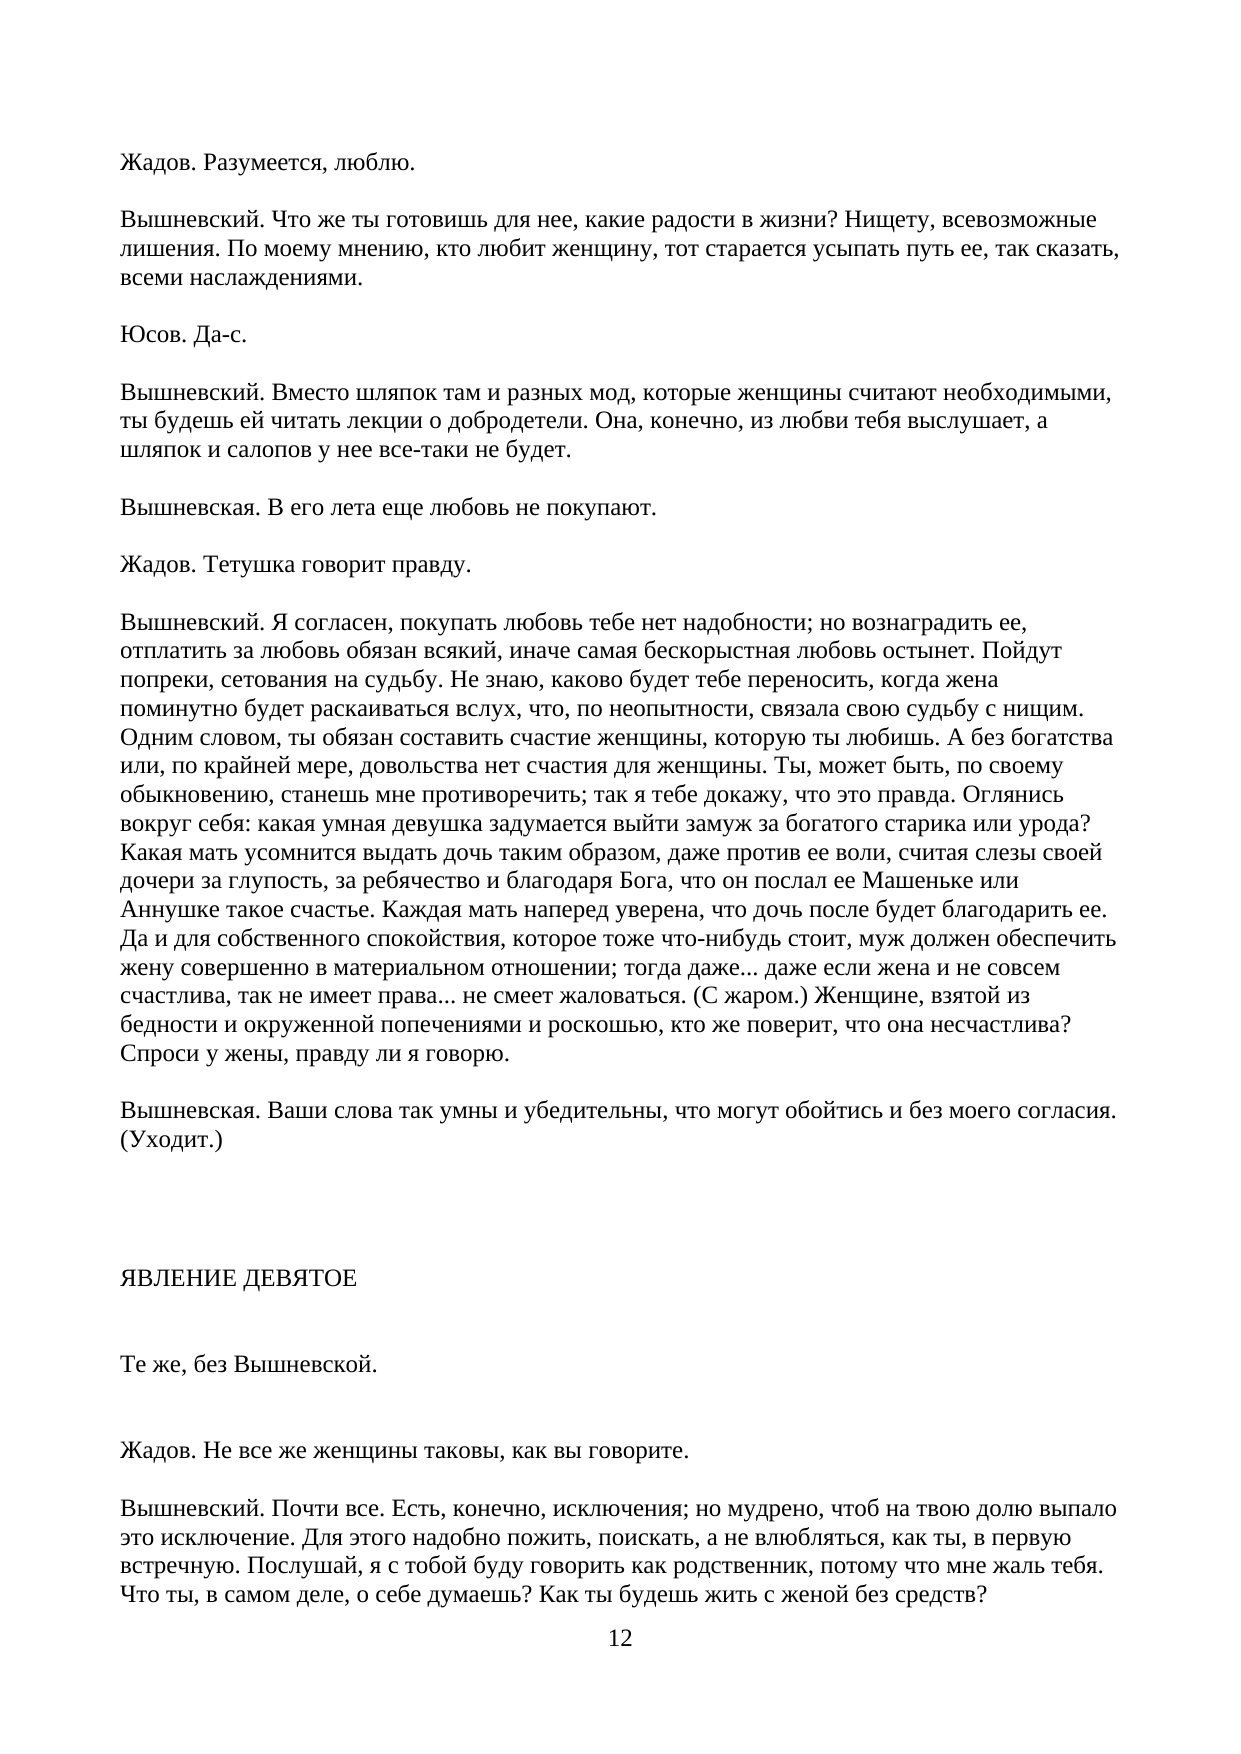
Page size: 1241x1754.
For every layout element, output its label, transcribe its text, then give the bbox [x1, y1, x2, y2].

text Вышневский. Вместо шляпок там и разных мод, которые женщины считают необходимыми, ты будешь ей читать лекции о добродетели. Она, конечно, из любви тебя выслушает, а шляпок и салопов у нее все-таки не будет. [120, 377, 1120, 463]
text Юсов. Да-с. [120, 319, 1120, 348]
text Жадов. Тетушка говорит правду. [120, 549, 1120, 578]
text Жадов. Не все же женщины таковы, как вы говорите. [120, 1436, 1120, 1464]
text Вышневский. Почти все. Есть, конечно, исключения; но мудрено, чтоб на твою долю выпало это исключение. Для этого надобно пожить, поискать, а не влюбляться, как ты, в первую встречную. Послушай, я с тобой буду говорить как родственник, потому что мне жаль тебя. Что ты, в самом деле, о себе думаешь? Как ты будешь жить с женой без средств? [120, 1493, 1120, 1608]
text Жадов. Разумеется, люблю. [120, 147, 1120, 176]
text Вышневский. Я согласен, покупать любовь тебе нет надобности; но вознаградить ее, отплатить за любовь обязан всякий, иначе самая бескорыстная любовь остынет. Пойдут попреки, сетования на судьбу. Не знаю, каково будет тебе переносить, когда жена поминутно будет раскаиваться вслух, что, по неопытности, связала свою судьбу с нищим. Одним словом, ты обязан составить счастие женщины, которую ты любишь. А без богатства или, по крайней мере, довольства нет счастия для женщины. Ты, может быть, по своему обыкновению, станешь мне противоречить; так я тебе докажу, что это правда. Оглянись вокруг себя: какая умная девушка задумается выйти замуж за богатого старика или урода? Какая мать усомнится выдать дочь таким образом, даже против ее воли, считая слезы своей дочери за глупость, за ребячество и благодаря Бога, что он послал ее Машеньке или Аннушке такое счастье. Каждая мать наперед уверена, что дочь после будет благодарить ее. Да и для собственного спокойствия, которое тоже что-нибудь стоит, муж должен обеспечить жену совершенно в материальном отношении; тогда даже... даже если жена и не совсем счастлива, так не имеет права... не смеет жаловаться. (С жаром.) Женщине, взятой из бедности и окруженной попечениями и роскошью, кто же поверит, что она несчастлива? Спроси у жены, правду ли я говорю. [120, 607, 1120, 1067]
text Вышневская. Ваши слова так умны и убедительны, что могут обойтись и без моего согласия. (Уходит.) [120, 1096, 1120, 1153]
text Вышневская. В его лета еще любовь не покупают. [120, 492, 1120, 521]
text Вышневский. Что же ты готовишь для нее, какие радости в жизни? Нищету, всевозможные лишения. По моему мнению, кто любит женщину, тот старается усыпать путь ее, так сказать, всеми наслаждениями. [120, 204, 1120, 291]
text ЯВЛЕНИЕ ДЕВЯТОЕ [120, 1263, 1120, 1292]
text Те же, без Вышневской. [120, 1349, 1120, 1378]
